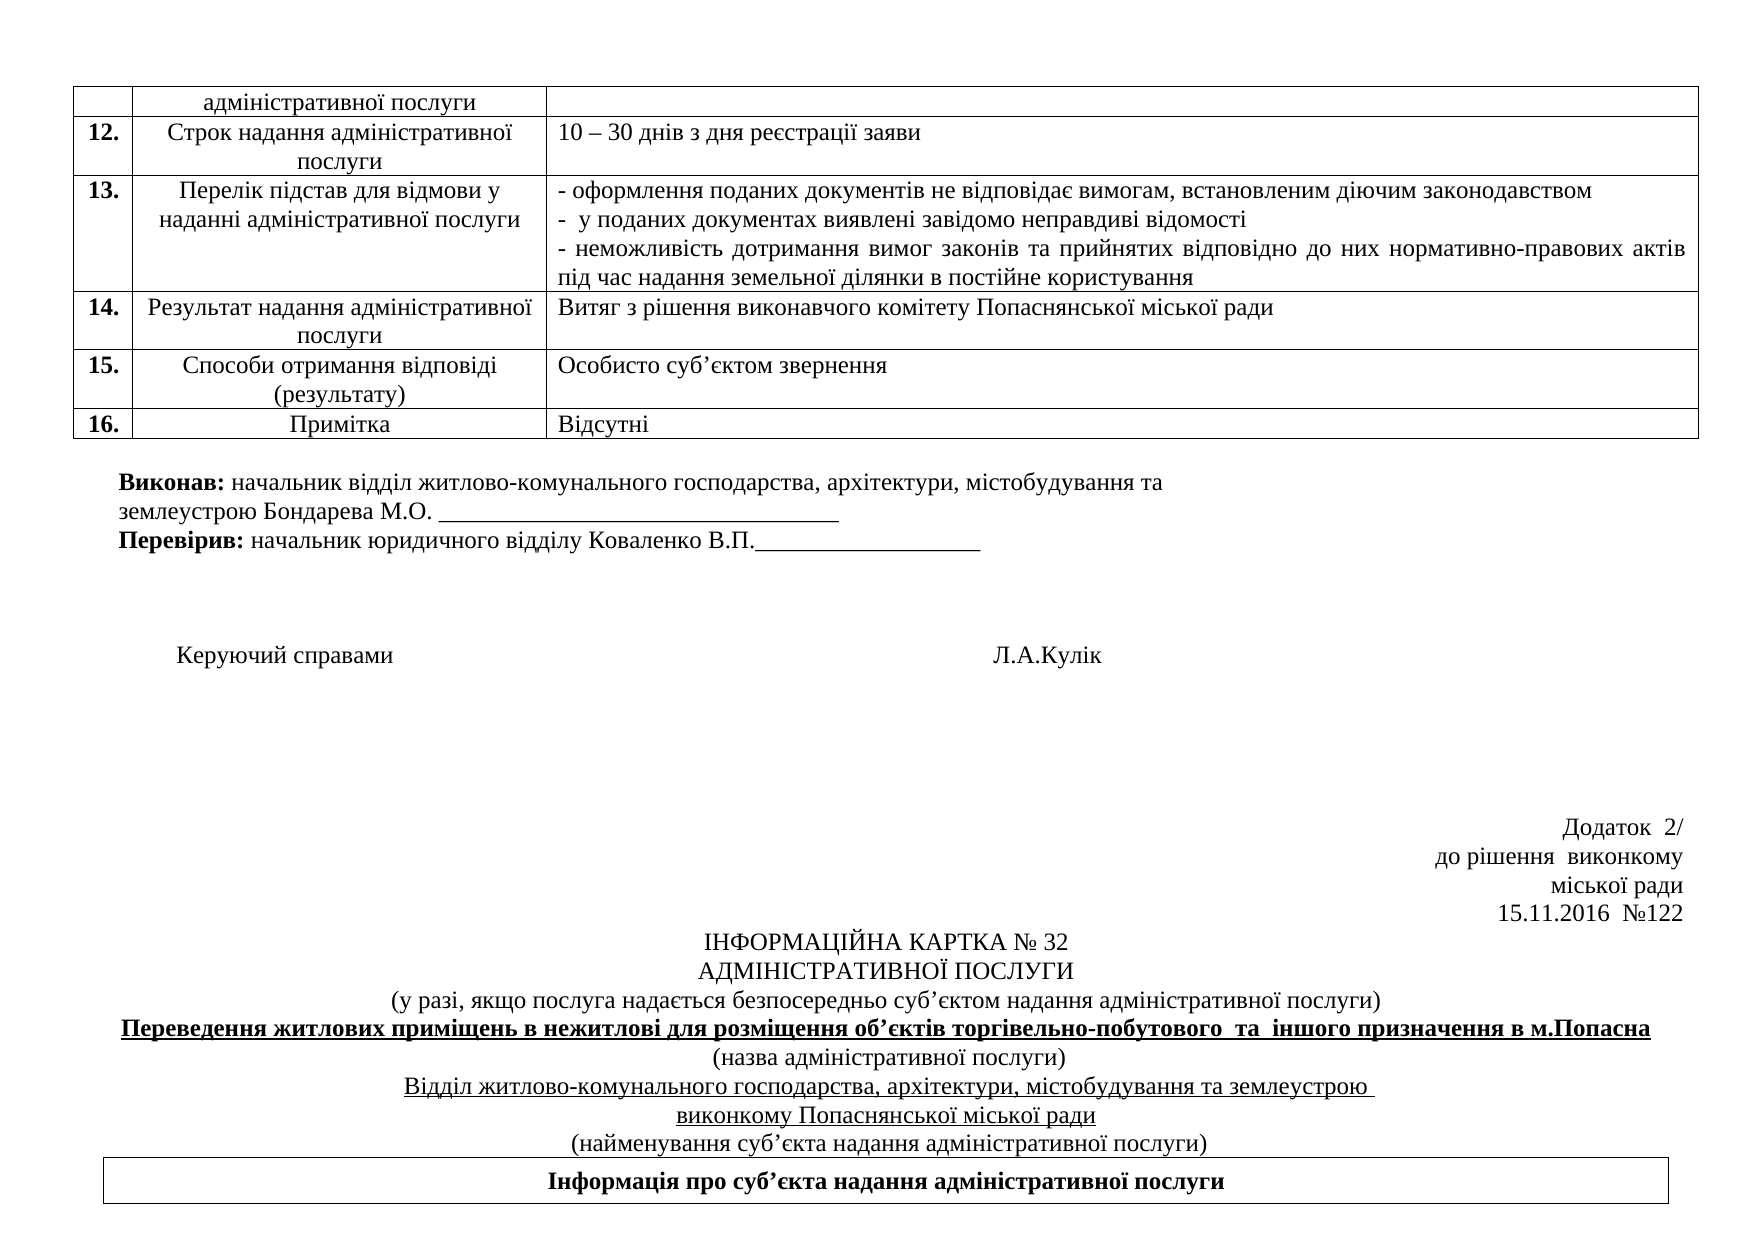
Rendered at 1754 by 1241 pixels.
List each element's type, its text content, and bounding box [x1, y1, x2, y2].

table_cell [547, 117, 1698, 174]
text Відділ житлово-комунального господарства, архітектури, містобудування та землеустрою [89, 1071, 1683, 1100]
text (назва адміністративної послуги) [89, 1042, 1683, 1071]
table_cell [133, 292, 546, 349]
text землеустрою Бондарева М.О. ________________________________ [89, 496, 1683, 525]
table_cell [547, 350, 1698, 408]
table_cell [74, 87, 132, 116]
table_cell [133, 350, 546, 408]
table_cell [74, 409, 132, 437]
text до рішення виконкому [89, 841, 1683, 870]
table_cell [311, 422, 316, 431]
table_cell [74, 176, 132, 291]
text Керуючий справами Л.А.Кулік [89, 640, 1683, 668]
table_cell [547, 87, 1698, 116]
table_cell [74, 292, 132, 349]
text Перевірив: начальник юридичного відділу Коваленко В.П.__________________ [89, 525, 1683, 553]
text інформаційна картка № 32 [89, 927, 1683, 956]
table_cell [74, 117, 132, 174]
text (у разі, якщо послуга надається безпосередньо суб’єктом надання адміністративної послуги) [89, 985, 1683, 1013]
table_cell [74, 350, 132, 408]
text Виконав: начальник відділ житлово-комунального господарства, архітектури, містобудування та [89, 467, 1683, 496]
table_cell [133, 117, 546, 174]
text Додаток 2/ [89, 812, 1683, 841]
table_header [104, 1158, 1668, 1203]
text адміністративної послуги [89, 956, 1683, 985]
text 15.11.2016 №122 [89, 898, 1683, 927]
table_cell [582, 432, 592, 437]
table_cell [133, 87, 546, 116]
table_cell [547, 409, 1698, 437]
text міської ради [89, 870, 1683, 898]
text Переведення житлових приміщень в нежитлові для розміщення об’єктів торгівельно-побутового та іншого призначення в м.Попасна [89, 1013, 1683, 1042]
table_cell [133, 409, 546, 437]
text виконкому Попаснянської міської ради [89, 1100, 1683, 1128]
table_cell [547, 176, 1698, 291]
text (найменування суб’єкта надання адміністративної послуги) [89, 1128, 1683, 1157]
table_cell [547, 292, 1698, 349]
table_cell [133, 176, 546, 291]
